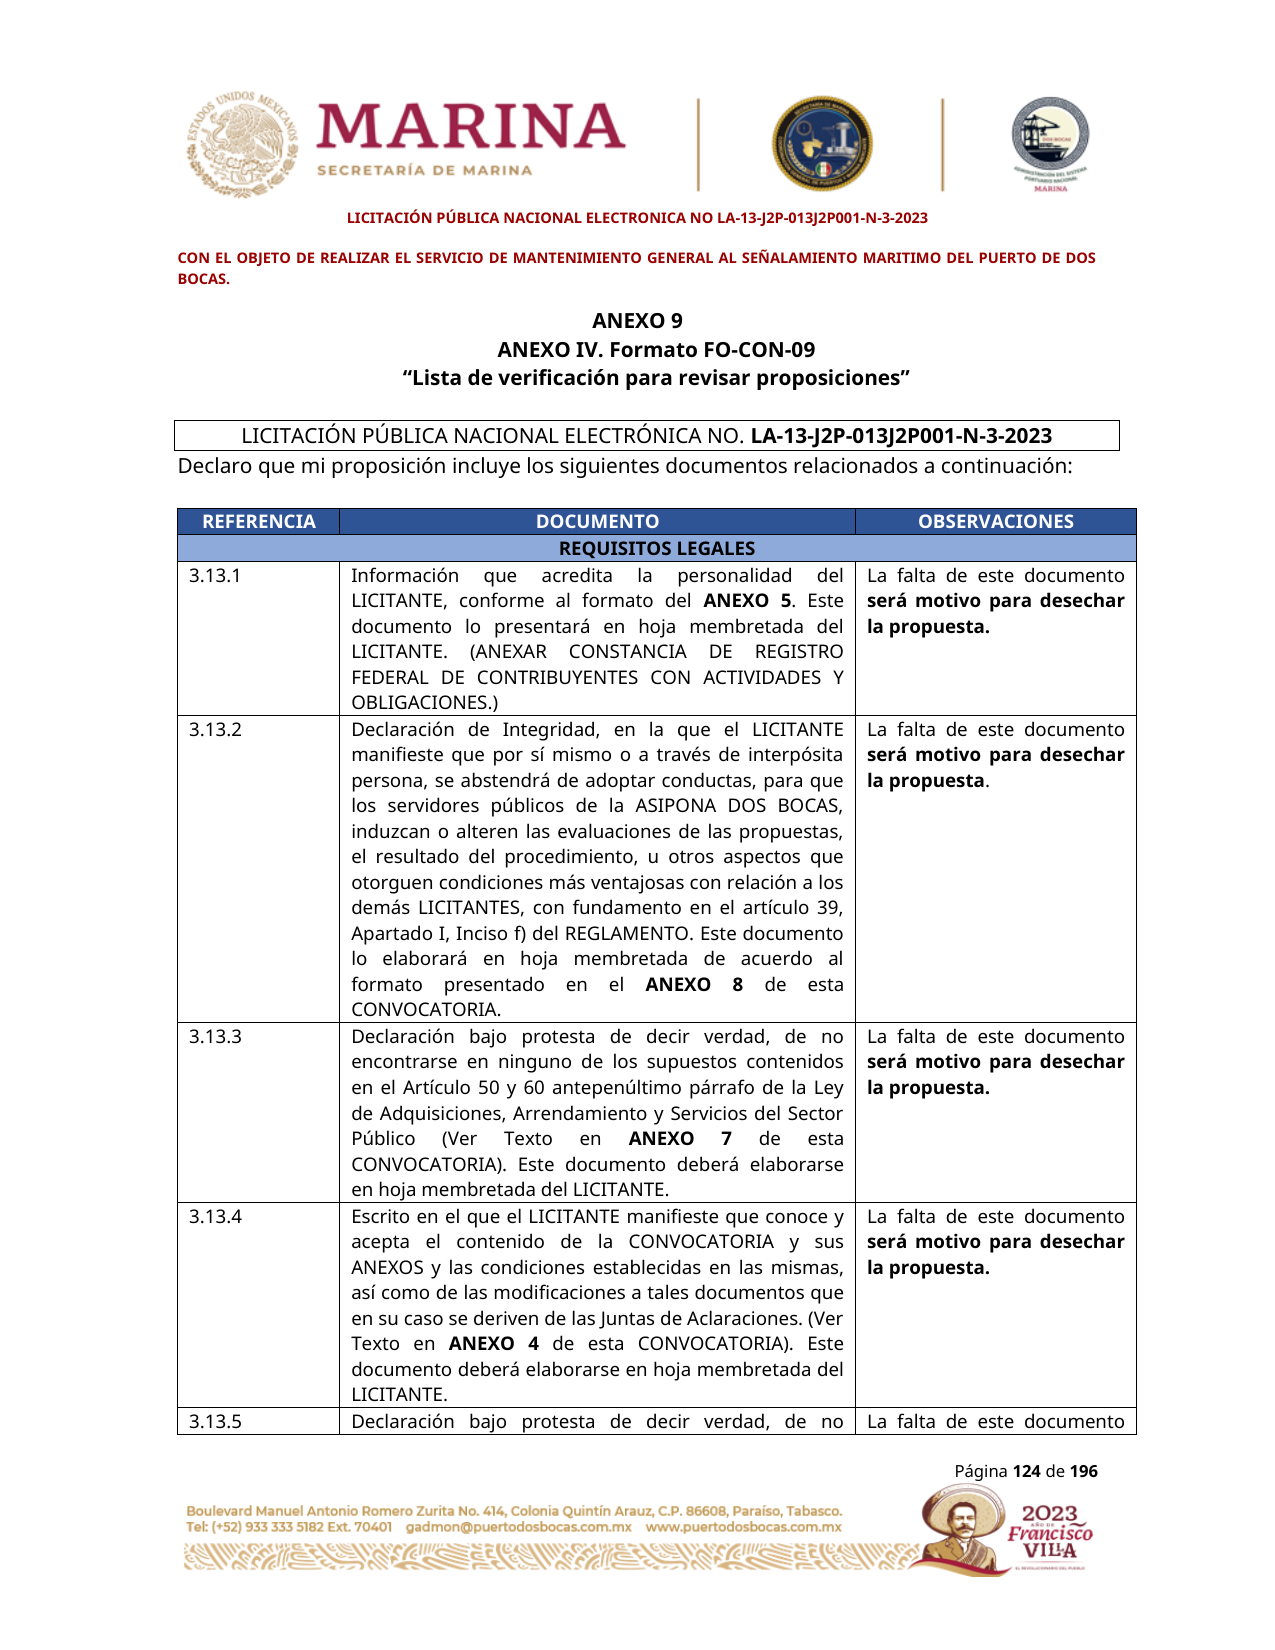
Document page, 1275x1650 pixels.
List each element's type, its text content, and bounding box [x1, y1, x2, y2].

table_cell REQUISITOS LEGALES [178, 535, 1136, 561]
table_header OBSERVACIONES [856, 509, 1136, 534]
table_cell La falta de este documento será motivo para desechar la propuesta. [856, 1408, 1136, 1434]
picture [177, 73, 1098, 209]
table_cell Información que acredita la personalidad del LICITANTE, conforme al formato del ANEXO 5. Este documento lo presentará en hoja membretada del LICITANTE. (ANEXAR CONSTANCIA DE REGISTRO FEDERAL DE CONTRIBUYENTES CON ACTIVIDADES Y OBLIGACIONES.) [340, 562, 855, 715]
table_cell 3.13.4 [178, 1203, 339, 1407]
text “Lista de verificación para revisar proposiciones” [215, 363, 1098, 392]
text ANEXO 9 [177, 307, 1098, 335]
text ANEXO IV. Formato FO-CON-09 [215, 335, 1098, 363]
table_cell La falta de este documento será motivo para desechar la propuesta. [856, 1023, 1136, 1202]
table_cell Declaración de Integridad, en la que el LICITANTE manifieste que por sí mismo o a través de interpósita persona, se abstendrá de adoptar conductas, para que los servidores públicos de la ASIPONA DOS BOCAS, induzcan o alteren las evaluaciones de las propuestas, el resultado del procedimiento, u otros aspectos que otorguen condiciones más ventajosas con relación a los demás LICITANTES, con fundamento en el artículo 39, Apartado I, Inciso f) del REGLAMENTO. Este documento lo elaborará en hoja membretada de acuerdo al formato presentado en el ANEXO 8 de esta CONVOCATORIA. [340, 716, 855, 1022]
table_cell Declaración bajo protesta de decir verdad, de no encontrarse en ninguno de los supuestos contenidos en el Artículo 50 y 60 antepenúltimo párrafo de la Ley de Adquisiciones, Arrendamiento y Servicios del Sector Público (Ver Texto en ANEXO 7 de esta CONVOCATORIA). Este documento deberá elaborarse en hoja membretada del LICITANTE. [340, 1023, 855, 1202]
table_cell La falta de este documento será motivo para desechar la propuesta. [856, 1203, 1136, 1407]
table_header LICITACIÓN PÚBLICA NACIONAL ELECTRÓNICA NO. LA-13-J2P-013J2P001-N-3-2023 [175, 421, 1119, 450]
picture [177, 1482, 1098, 1577]
table_cell 3.13.5 [178, 1408, 339, 1434]
text Declaro que mi proposición incluye los siguientes documentos relacionados a continuación: [177, 451, 1098, 479]
table_cell Escrito en el que el LICITANTE manifieste que conoce y acepta el contenido de la CONVOCATORIA y sus ANEXOS y las condiciones establecidas en las mismas, así como de las modificaciones a tales documentos que en su caso se deriven de las Juntas de Aclaraciones. (Ver Texto en ANEXO 4 de esta CONVOCATORIA). Este documento deberá elaborarse en hoja membretada del LICITANTE. [340, 1203, 855, 1407]
table_cell La falta de este documento será motivo para desechar la propuesta. [856, 716, 1136, 1022]
table_header DOCUMENTO [340, 509, 855, 534]
table_cell 3.13.1 [178, 562, 339, 715]
table_cell 3.13.2 [178, 716, 339, 1022]
table_cell La falta de este documento será motivo para desechar la propuesta. [856, 562, 1136, 715]
table_cell 3.13.3 [178, 1023, 339, 1202]
table_header REFERENCIA [178, 509, 339, 534]
